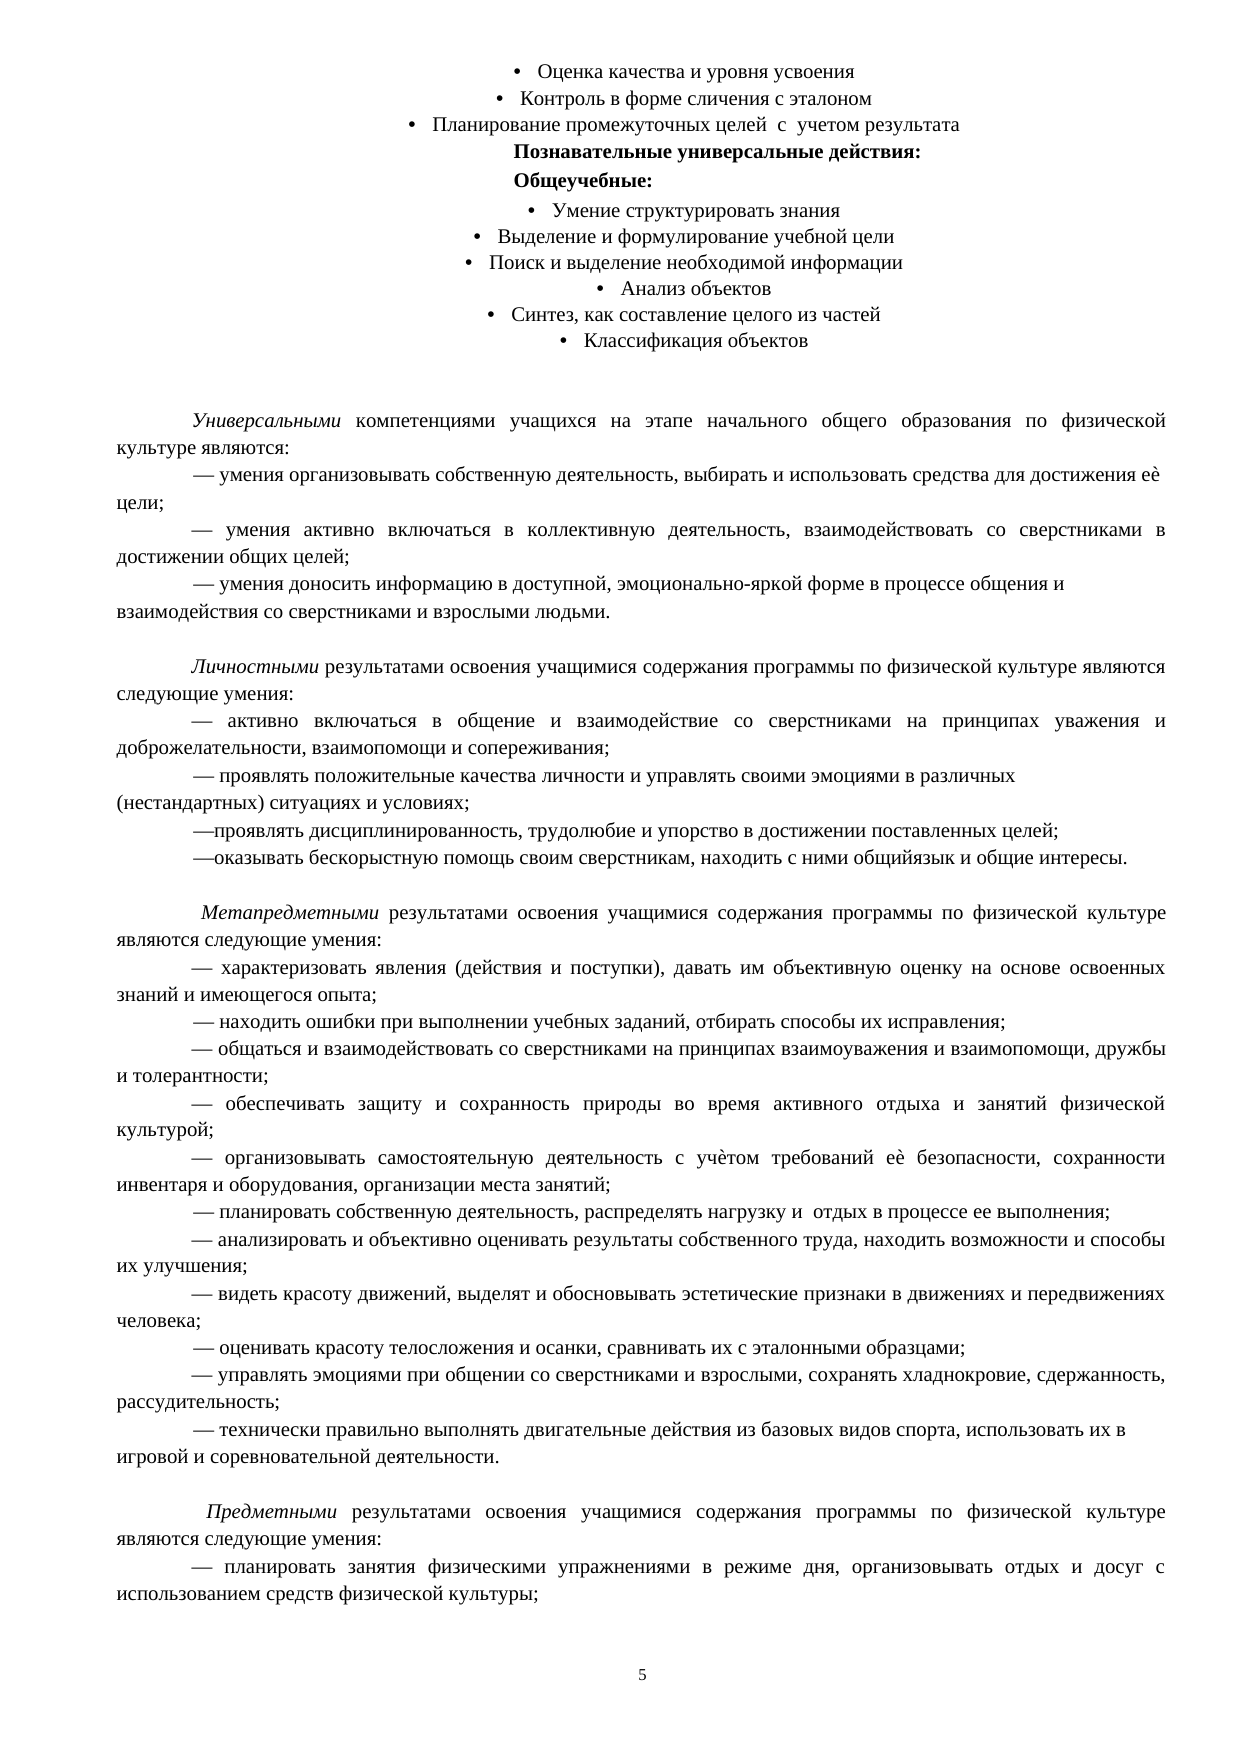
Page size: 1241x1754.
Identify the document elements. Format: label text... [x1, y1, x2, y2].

text — обеспечивать защиту и сохранность природы во время активного отдыха и занятий физической культурой; [116, 1091, 1167, 1141]
text — общаться и взаимодействовать со сверстниками на принципах взаимоуважения и взаимопомощи, дружбы и толерантности; [116, 1036, 1167, 1087]
text Универсальными компетенциями учащихся на этапе начального общего образования по физической культуре являются: [116, 408, 1167, 459]
text — умения активно включаться в коллективную деятельность, взаимодействовать со сверстниками в достижении общих целей; [116, 517, 1167, 568]
text — умения организовывать собственную деятельность, выбирать и использовать средства для достижения еѐ [193, 462, 1167, 486]
text — умения доносить информацию в доступной, эмоционально-яркой форме в процессе общения и [193, 571, 1167, 595]
text Общеучебные: [118, 168, 1048, 192]
text Личностными результатами освоения учащимися содержания программы по физической культуре являются следующие умения: [116, 654, 1167, 705]
text Предметными результатами освоения учащимися содержания программы по физической культуре являются следующие умения: [116, 1499, 1167, 1550]
text цели; [116, 490, 1167, 514]
text — организовывать самостоятельную деятельность с учѐтом требований еѐ безопасности, сохранности инвентаря и оборудования, организации места занятий; [116, 1145, 1167, 1196]
text — проявлять положительные качества личности и управлять своими эмоциями в различных [193, 763, 1167, 787]
text — видеть красоту движений, выделят и обосновывать эстетические признаки в движениях и передвижениях человека; [116, 1281, 1167, 1332]
text (нестандартных) ситуациях и условиях; [116, 790, 1167, 814]
list Умение структурировать знания [297, 198, 1071, 222]
text — находить ошибки при выполнении учебных заданий, отбирать способы их исправления; [193, 1009, 1167, 1033]
list Синтез, как составление целого из частей [297, 302, 1071, 326]
text — активно включаться в общение и взаимодействие со сверстниками на принципах уважения и доброжелательности, взаимопомощи и сопереживания; [116, 708, 1167, 759]
text Метапредметными результатами освоения учащимися содержания программы по физической культуре являются следующие умения: [116, 900, 1167, 951]
list Контроль в форме сличения с эталоном [297, 85, 1071, 109]
text — оценивать красоту телосложения и осанки, сравнивать их с эталонными образцами; [193, 1335, 1167, 1359]
text — планировать занятия физическими упражнениями в режиме дня, организовывать отдых и досуг с использованием средств физической культуры; [116, 1554, 1167, 1605]
text — планировать собственную деятельность, распределять нагрузку и отдых в процессе ее выполнения; [193, 1199, 1167, 1223]
text — технически правильно выполнять двигательные действия из базовых видов спорта, использовать их в [193, 1417, 1167, 1441]
list Классификация объектов [297, 328, 1071, 352]
text Познавательные универсальные действия: [267, 139, 1168, 163]
text — управлять эмоциями при общении со сверстниками и взрослыми, сохранять хладнокровие, сдержанность, рассудительность; [116, 1362, 1167, 1413]
text —проявлять дисциплинированность, трудолюбие и упорство в достижении поставленных целей; [193, 817, 1167, 842]
list Планирование промежуточных целей с учетом результата [297, 111, 1071, 136]
text — анализировать и объективно оценивать результаты собственного труда, находить возможности и способы их улучшения; [116, 1226, 1167, 1277]
text — характеризовать явления (действия и поступки), давать им объективную оценку на основе освоенных знаний и имеющегося опыта; [116, 954, 1167, 1006]
text взаимодействия со сверстниками и взрослыми людьми. [116, 599, 1167, 623]
list Анализ объектов [297, 276, 1071, 300]
list Поиск и выделение необходимой информации [297, 250, 1071, 274]
list Оценка качества и уровня усвоения [297, 59, 1071, 83]
text игровой и соревновательной деятельности. [116, 1444, 1167, 1468]
text —оказывать бескорыстную помощь своим сверстникам, находить с ними общийязык и общие интересы. [193, 845, 1167, 869]
list Выделение и формулирование учебной цели [297, 224, 1071, 248]
